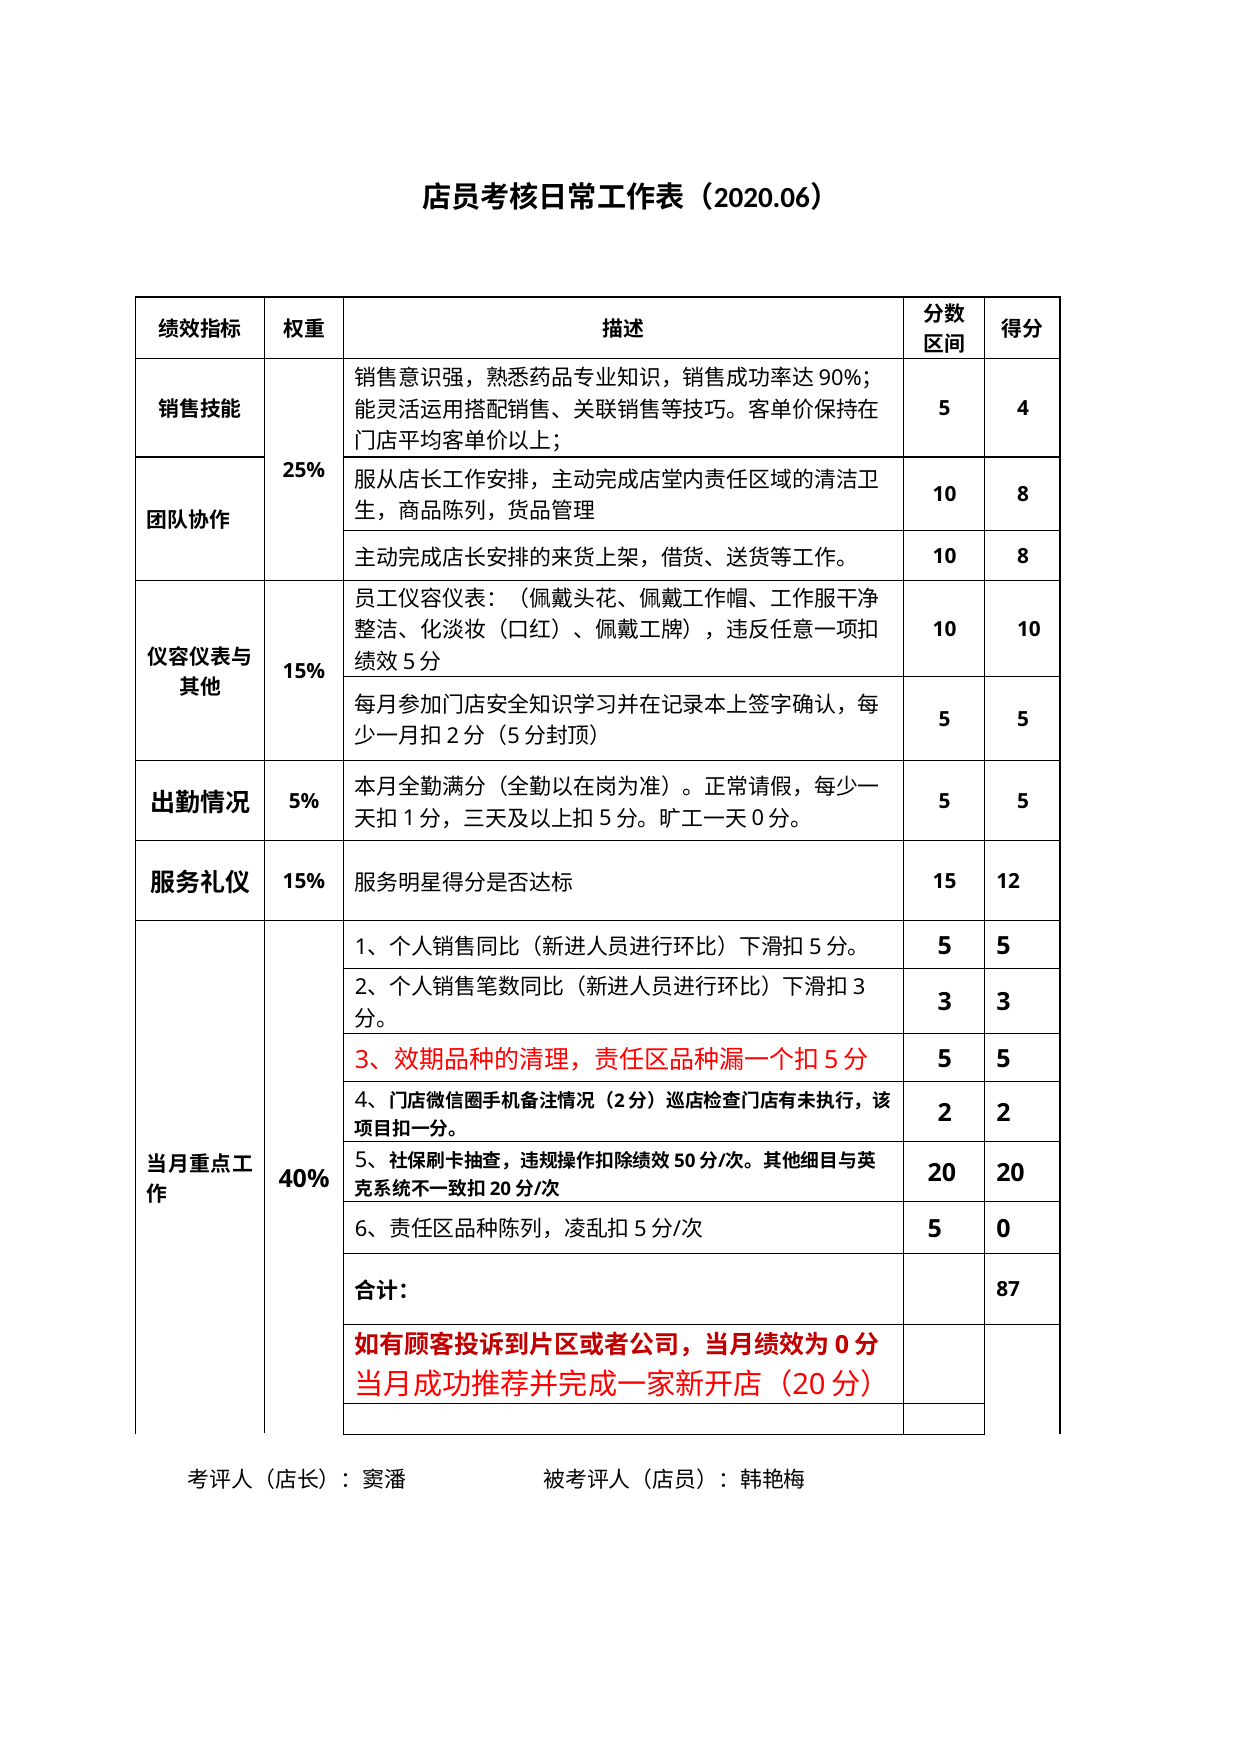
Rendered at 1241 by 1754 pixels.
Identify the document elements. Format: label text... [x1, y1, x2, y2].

table_cell 5、社保刷卡抽查，违规操作扣除绩效50分/次。其他细目与英克系统不一致扣20分/次 [344, 1142, 903, 1201]
table_cell 2 [904, 1082, 984, 1141]
table_cell 每月参加门店安全知识学习并在记录本上签字确认，每少一月扣2分（5分封顶） [344, 677, 903, 760]
table_cell 服务礼仪 [136, 841, 264, 920]
table_cell [904, 1404, 984, 1434]
table_cell 5 [904, 761, 984, 840]
table_cell 如有顾客投诉到片区或者公司，当月绩效为0分当月成功推荐并完成一家新开店（20分） [344, 1325, 903, 1403]
table_cell 5 [904, 921, 984, 968]
table_cell 2 [985, 1082, 1059, 1141]
table_cell 团队协作 [136, 458, 264, 580]
table_cell 10 [904, 581, 984, 676]
table_cell 40% [264, 921, 343, 1434]
table_cell 8 [985, 531, 1059, 580]
table_cell 25% [265, 359, 343, 580]
table_cell 5% [265, 761, 343, 840]
table_cell 仪容仪表与其他 [136, 581, 264, 760]
table_cell 5 [985, 677, 1059, 760]
table_cell 5 [985, 761, 1059, 840]
table_cell [985, 1325, 1059, 1434]
text 店员考核日常工作表（2020.06） [187, 162, 1053, 227]
table_cell [904, 1325, 984, 1403]
table_cell 20 [904, 1142, 984, 1201]
table_cell 5 [904, 359, 984, 456]
table_cell 6、责任区品种陈列，凌乱扣5分/次 [344, 1202, 903, 1252]
table_cell 主动完成店长安排的来货上架，借货、送货等工作。 [344, 531, 903, 580]
table_cell 0 [985, 1202, 1059, 1252]
table_header 得分 [985, 298, 1059, 358]
table_cell 员工仪容仪表：（佩戴头花、佩戴工作帽、工作服干净整洁、化淡妆（口红）、佩戴工牌），违反任意一项扣绩效5分 [344, 581, 903, 676]
table_cell 87 [985, 1254, 1059, 1323]
table_cell 服从店长工作安排，主动完成店堂内责任区域的清洁卫生，商品陈列，货品管理 [344, 458, 903, 530]
table_cell 本月全勤满分（全勤以在岗为准）。正常请假，每少一天扣1分，三天及以上扣5分。旷工一天0分。 [344, 761, 903, 840]
table_cell 4 [985, 359, 1059, 456]
table_cell 8 [985, 458, 1059, 530]
table_cell 15% [265, 581, 343, 760]
table_cell 3 [904, 969, 984, 1033]
table_cell 1、个人销售同比（新进人员进行环比）下滑扣5分。 [344, 921, 903, 968]
table_header 绩效指标 [136, 298, 264, 358]
table_cell 合计： [344, 1254, 903, 1323]
table_cell 10 [904, 531, 984, 580]
table_cell 5 [985, 921, 1059, 968]
table_cell [904, 1254, 984, 1323]
table_cell 4、门店微信圈手机备注情况（2分）巡店检查门店有未执行，该项目扣一分。 [344, 1082, 903, 1141]
table_cell 10 [985, 581, 1059, 676]
table_cell 15% [265, 841, 343, 920]
table_cell 销售意识强，熟悉药品专业知识，销售成功率达90%；能灵活运用搭配销售、关联销售等技巧。客单价保持在门店平均客单价以上； [344, 359, 903, 456]
table_cell 服务明星得分是否达标 [344, 841, 903, 920]
table_header 描述 [344, 298, 903, 358]
table_cell 出勤情况 [136, 761, 264, 840]
table_cell 5 [904, 677, 984, 760]
table_header 权重 [265, 298, 343, 358]
table_cell [344, 1404, 903, 1434]
table_cell 销售技能 [136, 359, 264, 456]
table_cell 3、效期品种的清理，责任区品种漏一个扣5分 [344, 1034, 903, 1081]
table_cell 5 [904, 1202, 984, 1252]
table_cell 12 [985, 841, 1059, 920]
table_cell 5 [985, 1034, 1059, 1081]
table_cell 20 [985, 1142, 1059, 1201]
table_cell 5 [904, 1034, 984, 1081]
table_cell 当月重点工作 [136, 921, 264, 1434]
table_cell 2、个人销售笔数同比（新进人员进行环比）下滑扣3分。 [344, 969, 903, 1033]
table_header 分数 区间 [904, 298, 984, 358]
table_cell 3 [985, 969, 1059, 1033]
text 考评人（店长）：窦潘 被考评人（店员）：韩艳梅 [187, 1434, 1053, 1494]
table_cell 10 [904, 458, 984, 530]
table_cell 15 [904, 841, 984, 920]
